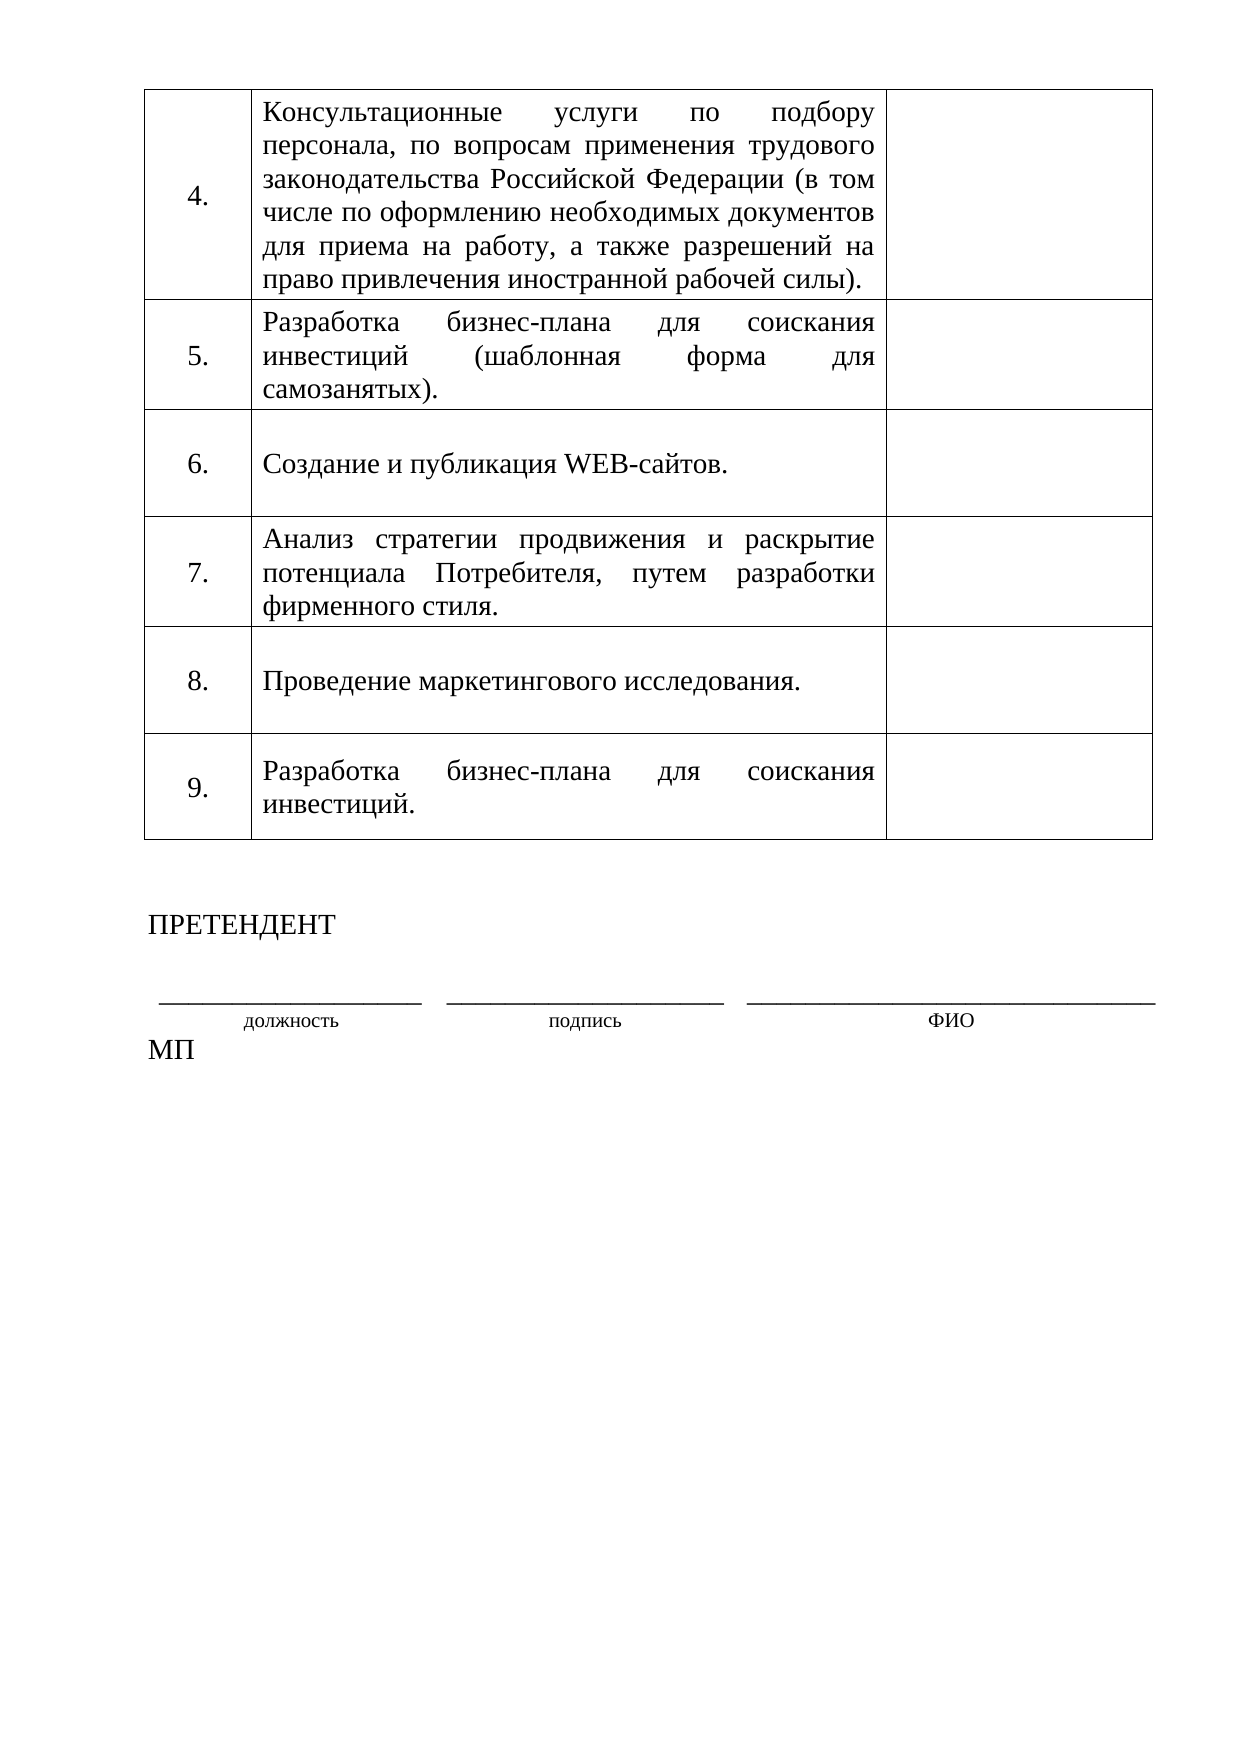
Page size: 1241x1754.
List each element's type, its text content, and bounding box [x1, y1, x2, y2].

table_cell [887, 517, 1152, 626]
text МП [148, 1032, 1167, 1066]
table_cell [887, 734, 1152, 839]
table_cell [887, 410, 1152, 516]
table_cell 4. [145, 90, 251, 299]
table_cell 8. [145, 627, 251, 733]
table_cell Разработка бизнес-плана для соискания инвестиций (шаблонная форма для самозанятых). [252, 300, 886, 409]
table_cell 7. [145, 517, 251, 626]
table_cell ФИО [736, 1008, 1167, 1032]
table_cell [887, 300, 1152, 409]
table_cell Создание и публикация WEB-сайтов. [252, 410, 886, 516]
table_cell Разработка бизнес-плана для соискания инвестиций. [252, 734, 886, 839]
table_header ___________________ [435, 975, 736, 1008]
table_cell [887, 90, 1152, 299]
table_cell 6. [145, 410, 251, 516]
table_cell 5. [145, 300, 251, 409]
table_cell [887, 627, 1152, 733]
table_cell Анализ стратегии продвижения и раскрытие потенциала Потребителя, путем разработки фирменного стиля. [252, 517, 886, 626]
table_header ____________________________ [736, 975, 1167, 1008]
table_header __________________ [148, 975, 435, 1008]
table_cell подпись [435, 1008, 736, 1032]
table_cell Проведение маркетингового исследования. [252, 627, 886, 733]
table_cell Консультационные услуги по подбору персонала, по вопросам применения трудового законодательства Российской Федерации (в том числе по оформлению необходимых документов для приема на работу, а также разрешений на право привлечения иностранной рабочей силы). [252, 90, 886, 299]
table_cell 9. [145, 734, 251, 839]
text ПРЕТЕНДЕНТ [148, 907, 1167, 941]
table_cell должность [148, 1008, 435, 1032]
